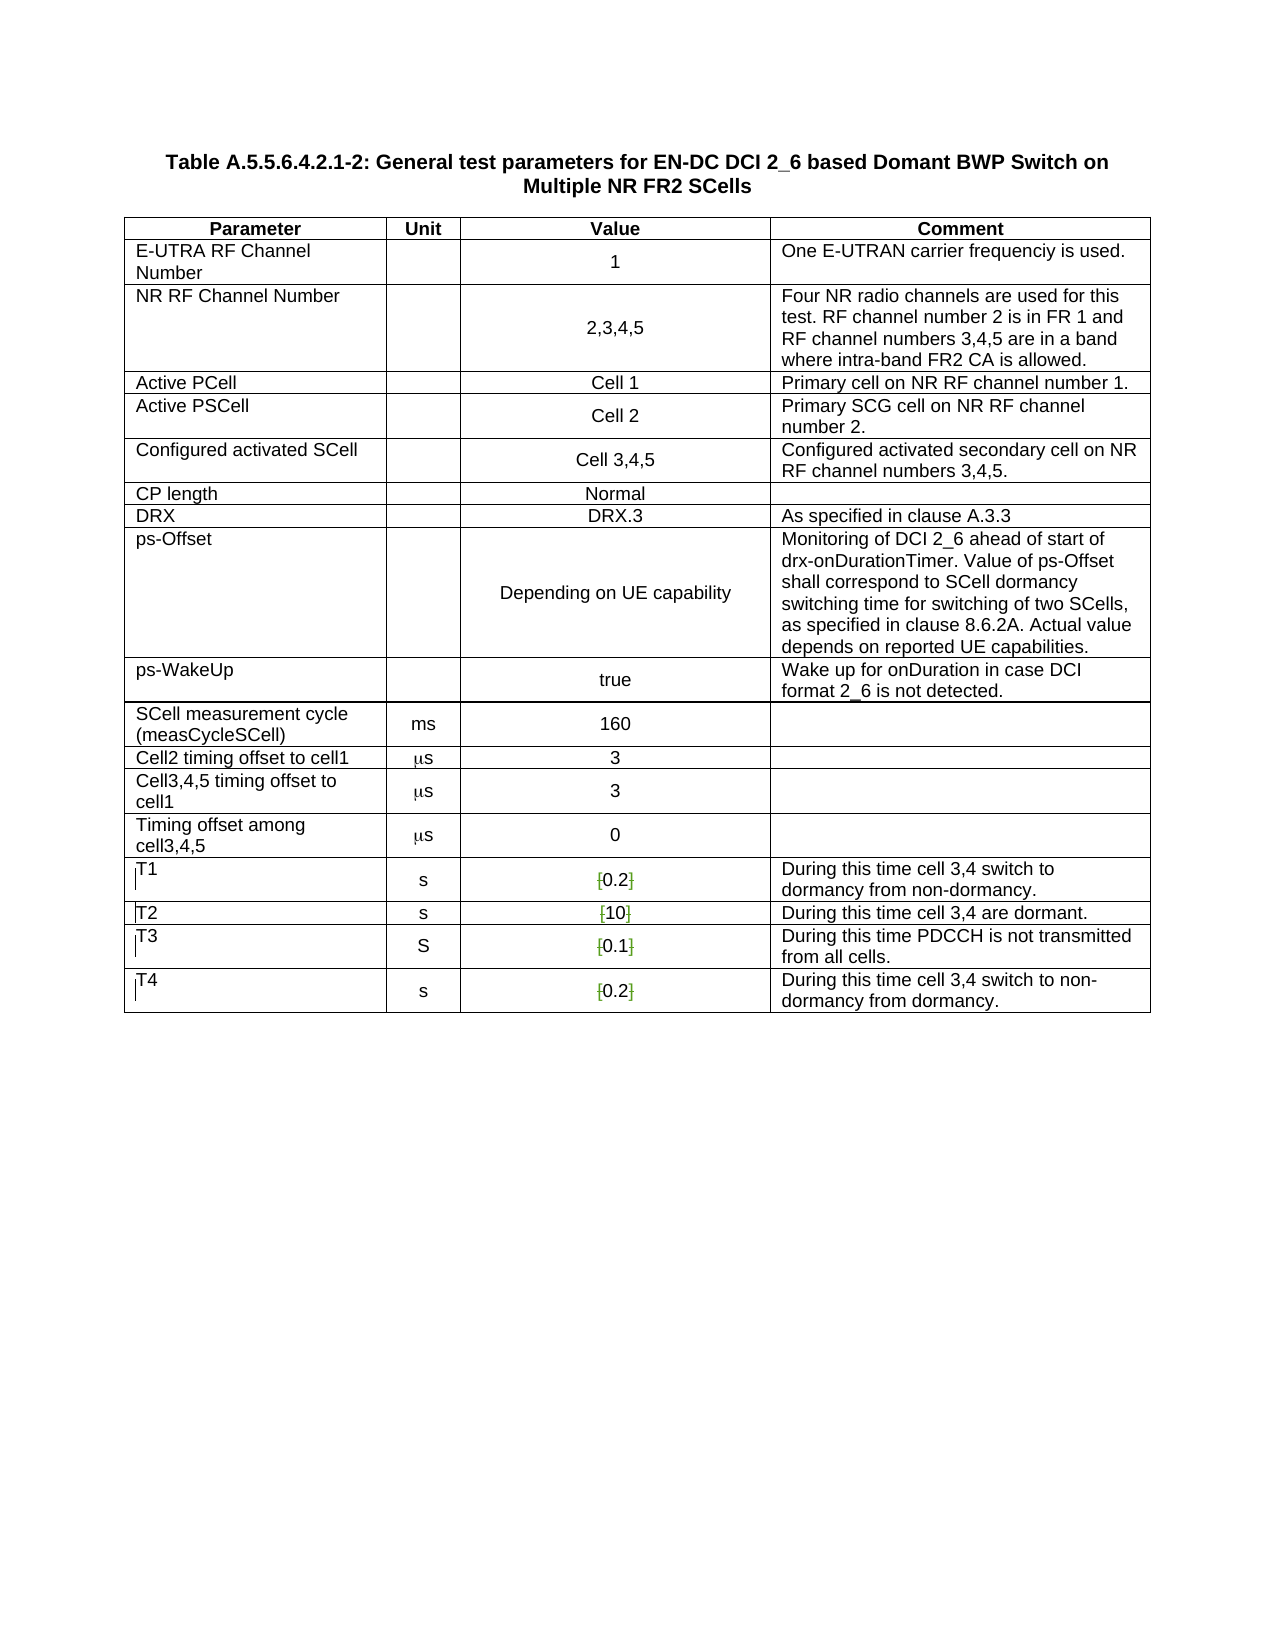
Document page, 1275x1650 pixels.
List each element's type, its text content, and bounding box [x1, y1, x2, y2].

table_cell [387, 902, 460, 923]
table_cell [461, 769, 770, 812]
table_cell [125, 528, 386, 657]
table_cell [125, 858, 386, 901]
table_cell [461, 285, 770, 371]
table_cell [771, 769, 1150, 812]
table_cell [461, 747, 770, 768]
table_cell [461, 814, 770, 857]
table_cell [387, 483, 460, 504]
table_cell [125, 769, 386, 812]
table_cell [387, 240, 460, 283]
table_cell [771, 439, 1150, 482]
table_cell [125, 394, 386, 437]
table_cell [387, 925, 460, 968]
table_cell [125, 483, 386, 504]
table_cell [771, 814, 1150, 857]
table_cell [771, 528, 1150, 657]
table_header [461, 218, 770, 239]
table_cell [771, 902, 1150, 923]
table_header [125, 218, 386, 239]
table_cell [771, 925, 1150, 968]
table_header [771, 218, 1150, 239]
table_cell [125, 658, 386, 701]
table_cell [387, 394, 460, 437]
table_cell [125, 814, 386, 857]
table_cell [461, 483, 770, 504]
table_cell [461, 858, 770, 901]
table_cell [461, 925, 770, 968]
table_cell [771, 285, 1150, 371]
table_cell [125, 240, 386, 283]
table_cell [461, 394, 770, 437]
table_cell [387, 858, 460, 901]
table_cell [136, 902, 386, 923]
text Table A.5.5.6.4.2.1-2: General test parameters for EN-DC DCI 2_6 based Domant BWP Switch on Multiple NR FR2 SCells [150, 150, 1125, 198]
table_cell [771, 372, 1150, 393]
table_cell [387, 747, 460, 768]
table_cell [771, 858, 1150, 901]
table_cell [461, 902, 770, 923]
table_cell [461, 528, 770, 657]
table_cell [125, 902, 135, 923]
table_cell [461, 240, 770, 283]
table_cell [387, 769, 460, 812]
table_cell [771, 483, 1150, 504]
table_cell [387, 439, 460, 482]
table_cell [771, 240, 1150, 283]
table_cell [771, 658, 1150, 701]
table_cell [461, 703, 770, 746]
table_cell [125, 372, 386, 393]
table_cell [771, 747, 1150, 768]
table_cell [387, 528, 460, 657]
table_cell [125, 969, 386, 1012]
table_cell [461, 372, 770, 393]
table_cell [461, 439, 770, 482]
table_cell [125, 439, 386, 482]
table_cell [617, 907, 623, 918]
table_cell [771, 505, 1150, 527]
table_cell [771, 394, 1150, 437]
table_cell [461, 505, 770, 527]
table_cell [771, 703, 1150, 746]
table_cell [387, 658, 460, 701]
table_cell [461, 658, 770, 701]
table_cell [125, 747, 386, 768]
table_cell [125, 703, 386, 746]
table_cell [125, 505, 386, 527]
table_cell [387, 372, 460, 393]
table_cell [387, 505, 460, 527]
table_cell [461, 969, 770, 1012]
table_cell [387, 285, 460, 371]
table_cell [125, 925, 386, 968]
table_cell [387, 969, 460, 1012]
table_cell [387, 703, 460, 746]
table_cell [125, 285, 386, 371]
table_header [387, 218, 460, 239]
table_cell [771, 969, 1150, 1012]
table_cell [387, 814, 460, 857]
